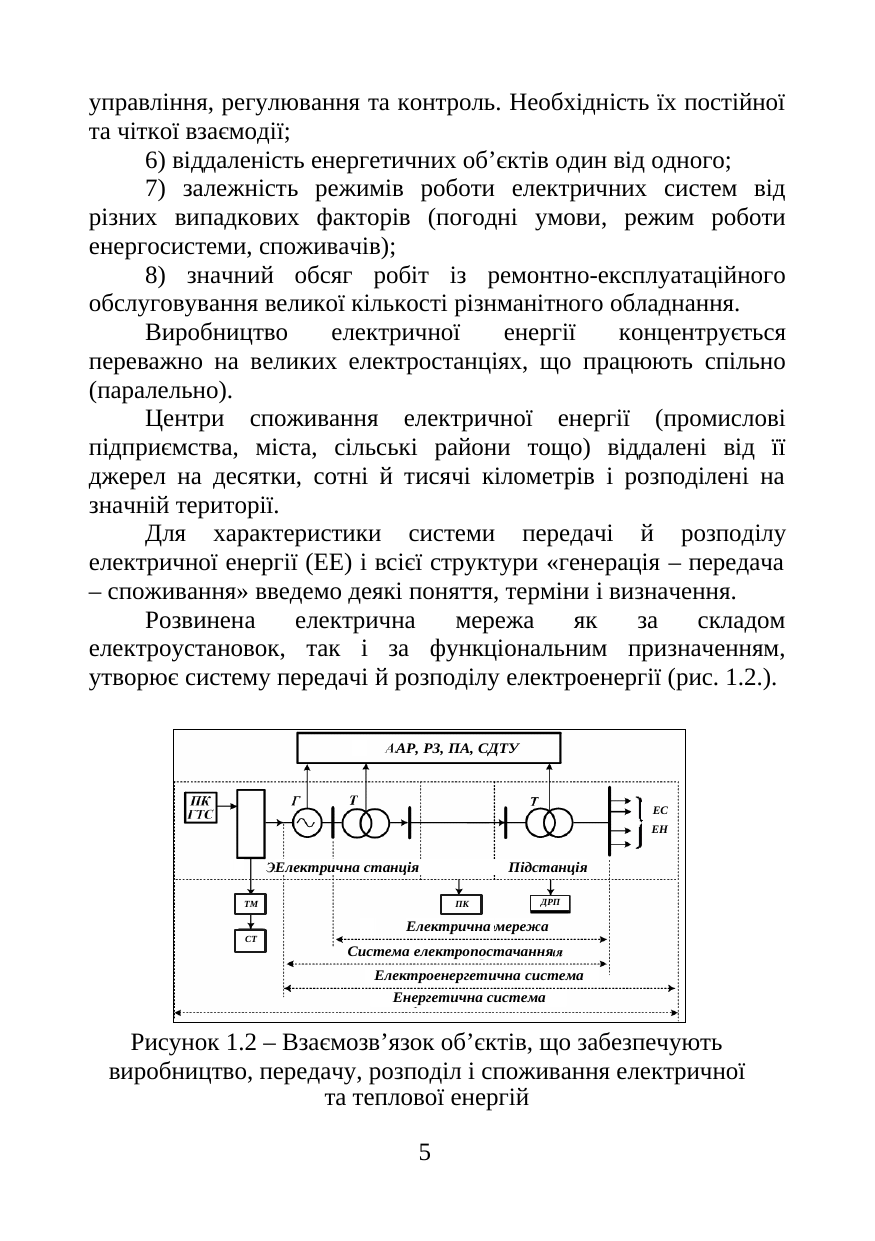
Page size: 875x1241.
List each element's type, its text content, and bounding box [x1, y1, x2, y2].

list значний обсяг робіт із ремонтно-експлуатаційного обслуговування великої кількості різнманітного обладнання. [89, 260, 786, 317]
text Розвинена електрична мережа як за складом електроустановок, так і за функціональним призначенням, утворює систему передачі й розподілу електроенергії (рис. 1.2.). [89, 605, 786, 691]
text управління, регулювання та контроль. Необхідність їх постійної та чіткої взаємодії; [89, 87, 786, 145]
list споживання» введемо деякі поняття, терміни і визначення. [89, 576, 857, 605]
text Виробництво електричної енергії концентрується переважно на великих електростанціях, що працюють спільно (паралельно). [89, 317, 786, 403]
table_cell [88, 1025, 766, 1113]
list віддаленість енергетичних об’єктів один від одного; [145, 145, 857, 173]
text Центри споживання електричної енергії (промислові підприємства, міста, сільські райони тощо) віддалені від її джерел на десятки, сотні й тисячі кілометрів і розподілені на значній території. [89, 403, 786, 518]
text Для характеристики системи передачі й розподілу електричної енергії (ЕЕ) і всієї структури «генерація – передача [89, 518, 786, 576]
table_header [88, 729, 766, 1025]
list залежність режимів роботи електричних систем від різних випадкових факторів (погодні умови, режим роботи енергосистеми, споживачів); [89, 173, 786, 260]
